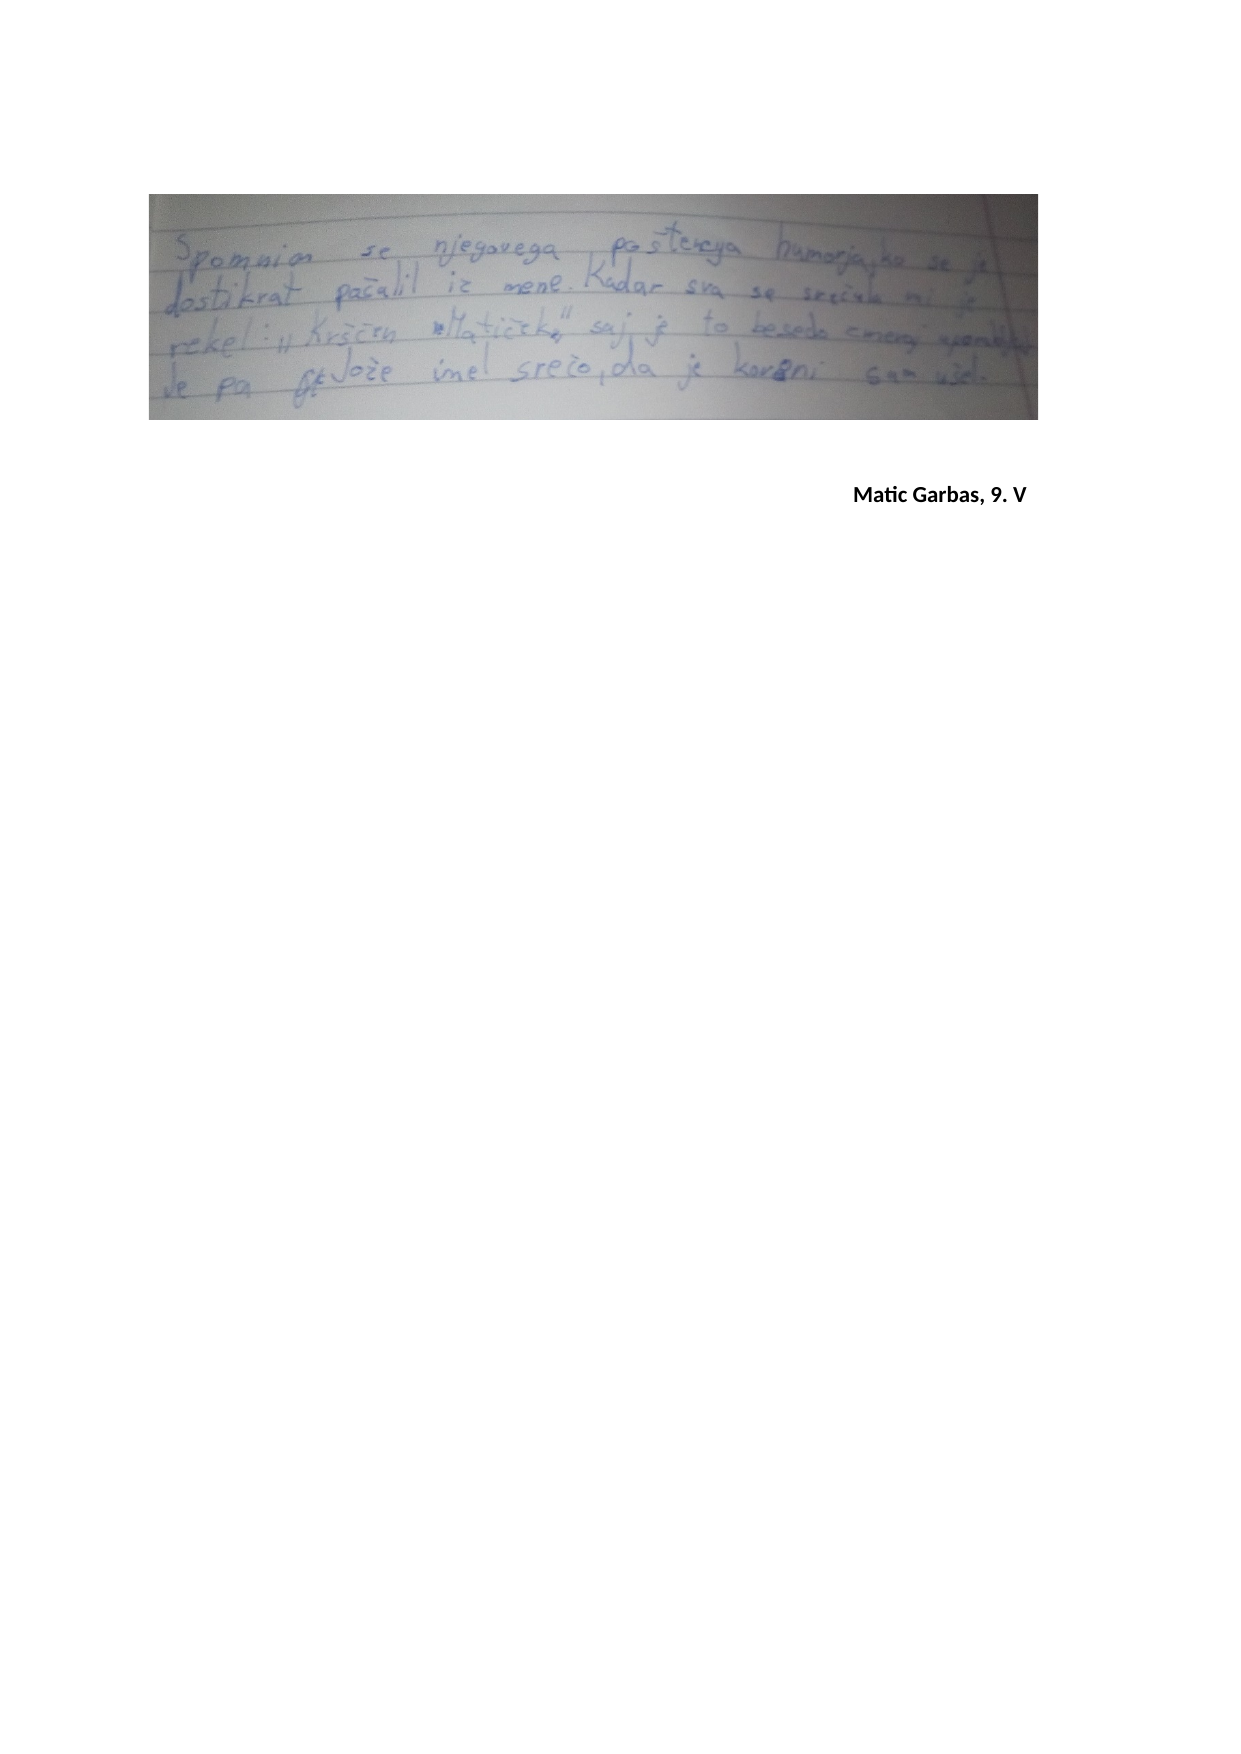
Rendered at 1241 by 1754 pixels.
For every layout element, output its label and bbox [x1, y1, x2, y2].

picture [147, 194, 1042, 423]
